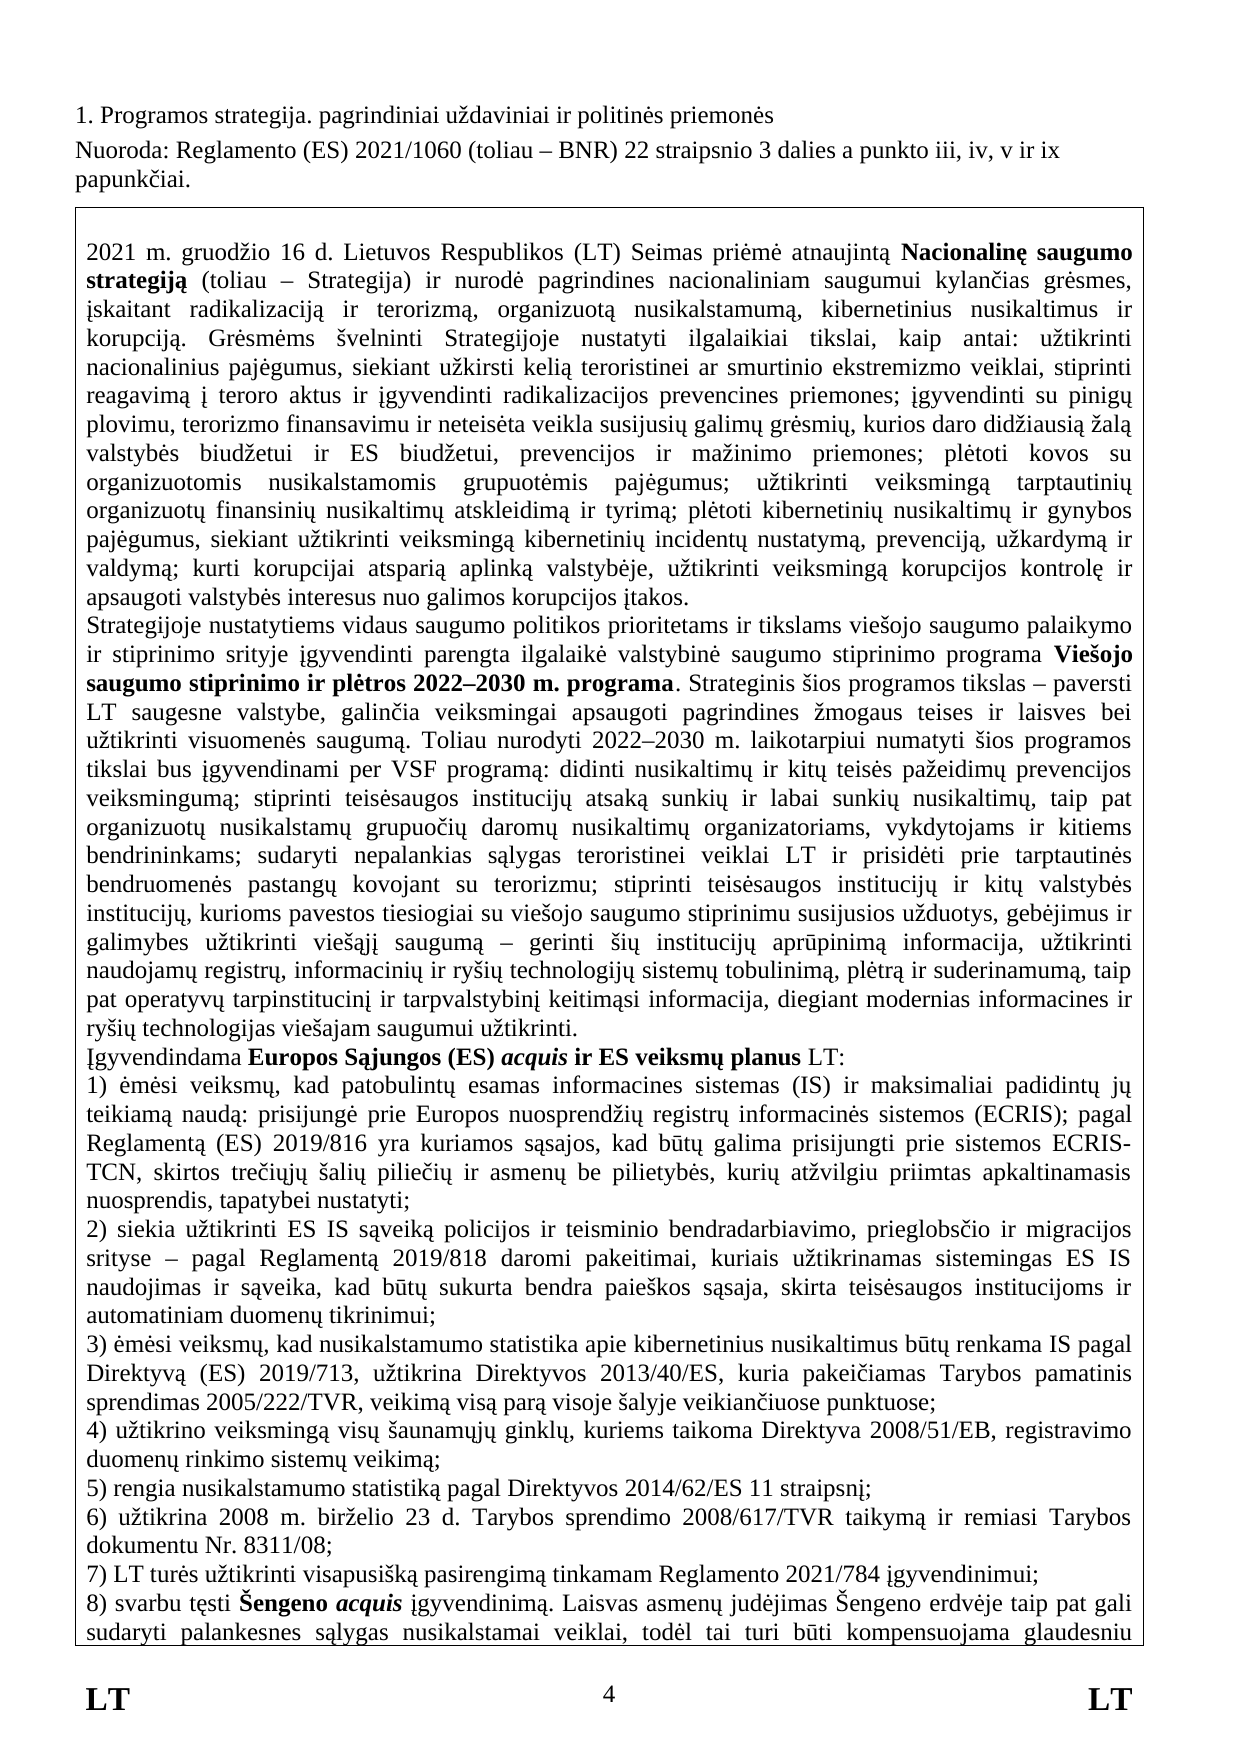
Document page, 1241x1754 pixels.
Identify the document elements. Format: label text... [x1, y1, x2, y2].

text Nuoroda: Reglamento (ES) 2021/1060 (toliau – BNR) 22 straipsnio 3 dalies a punkto iii, iv, v ir ix papunkčiai. [75, 135, 1143, 192]
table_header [76, 208, 1143, 1645]
subtitle 1. Programos strategija. pagrindiniai uždaviniai ir politinės priemonės [75, 100, 1143, 129]
